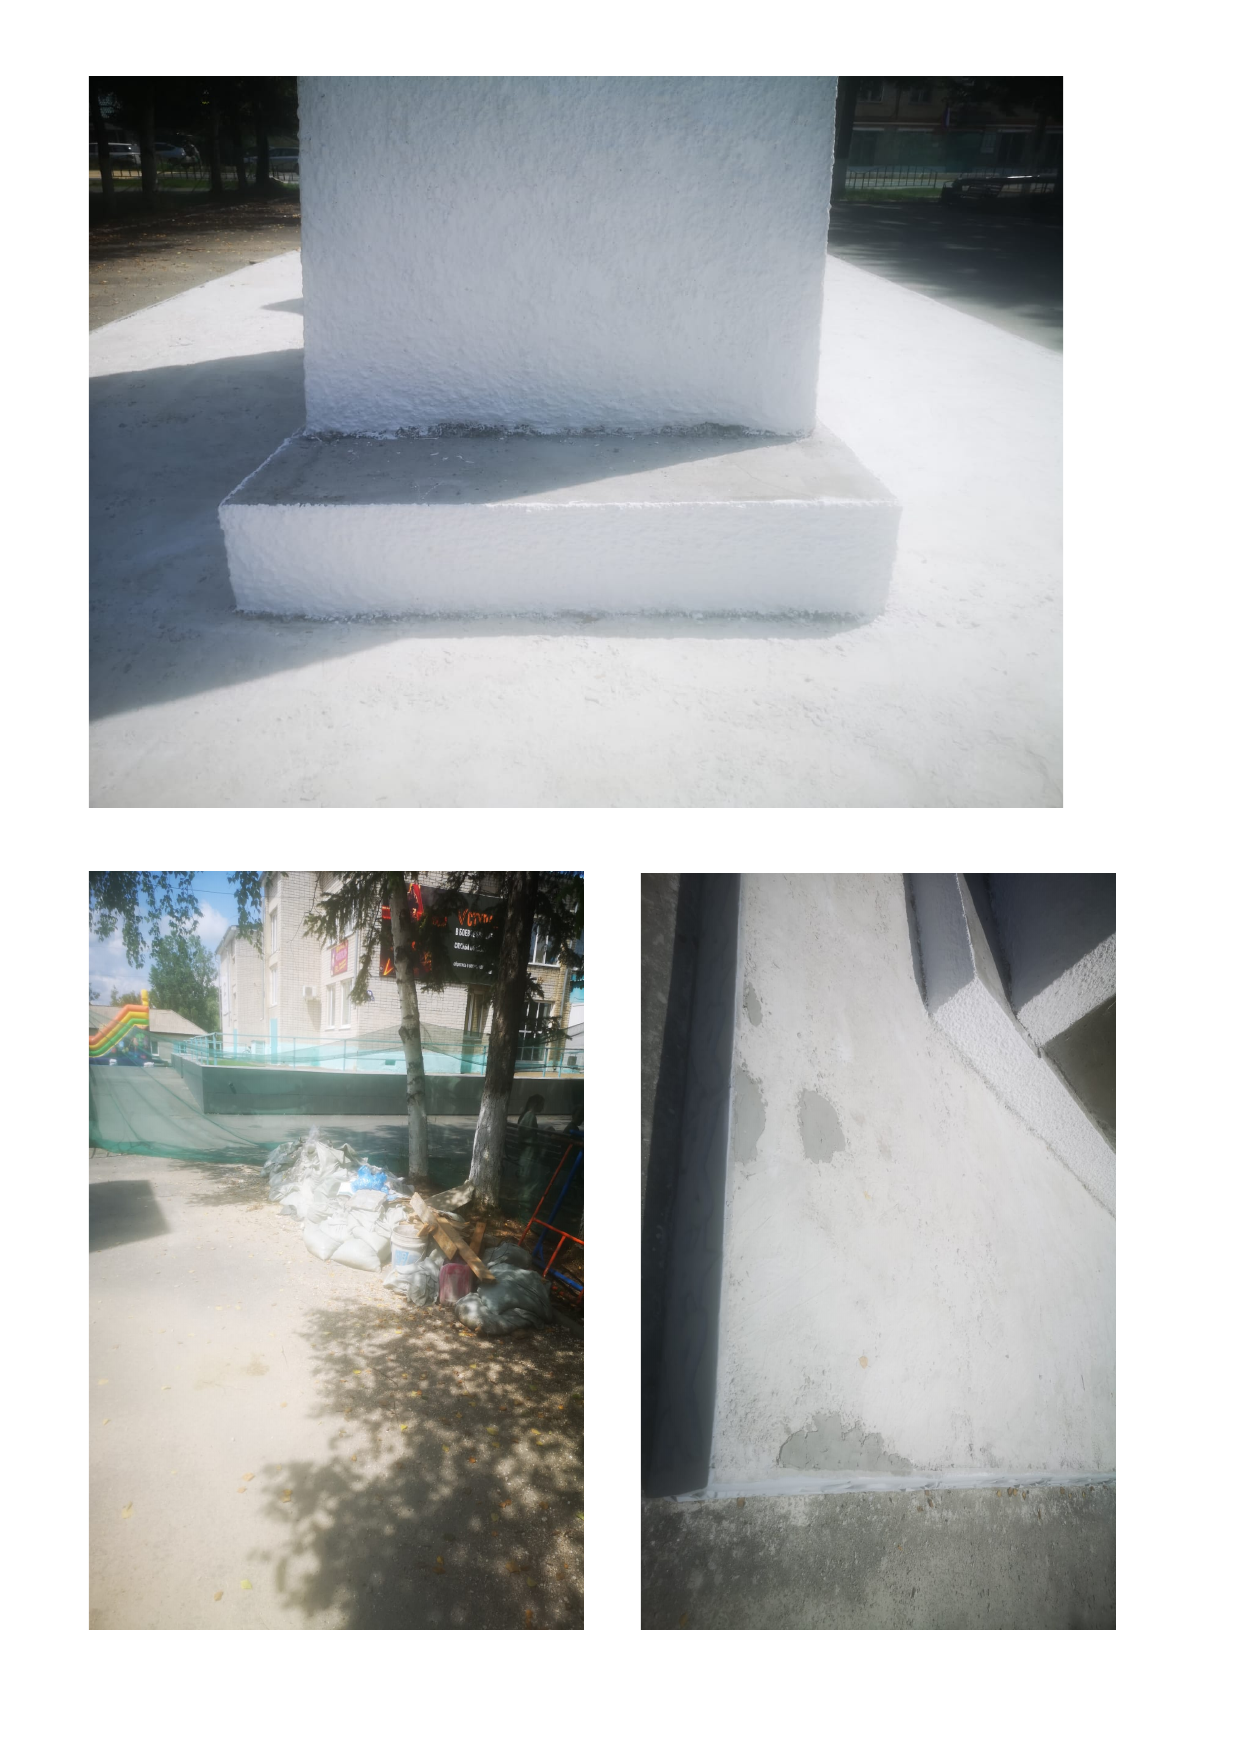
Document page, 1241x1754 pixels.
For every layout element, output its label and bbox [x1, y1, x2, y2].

picture [88, 76, 1064, 808]
picture [88, 871, 584, 1630]
picture [640, 873, 1116, 1630]
